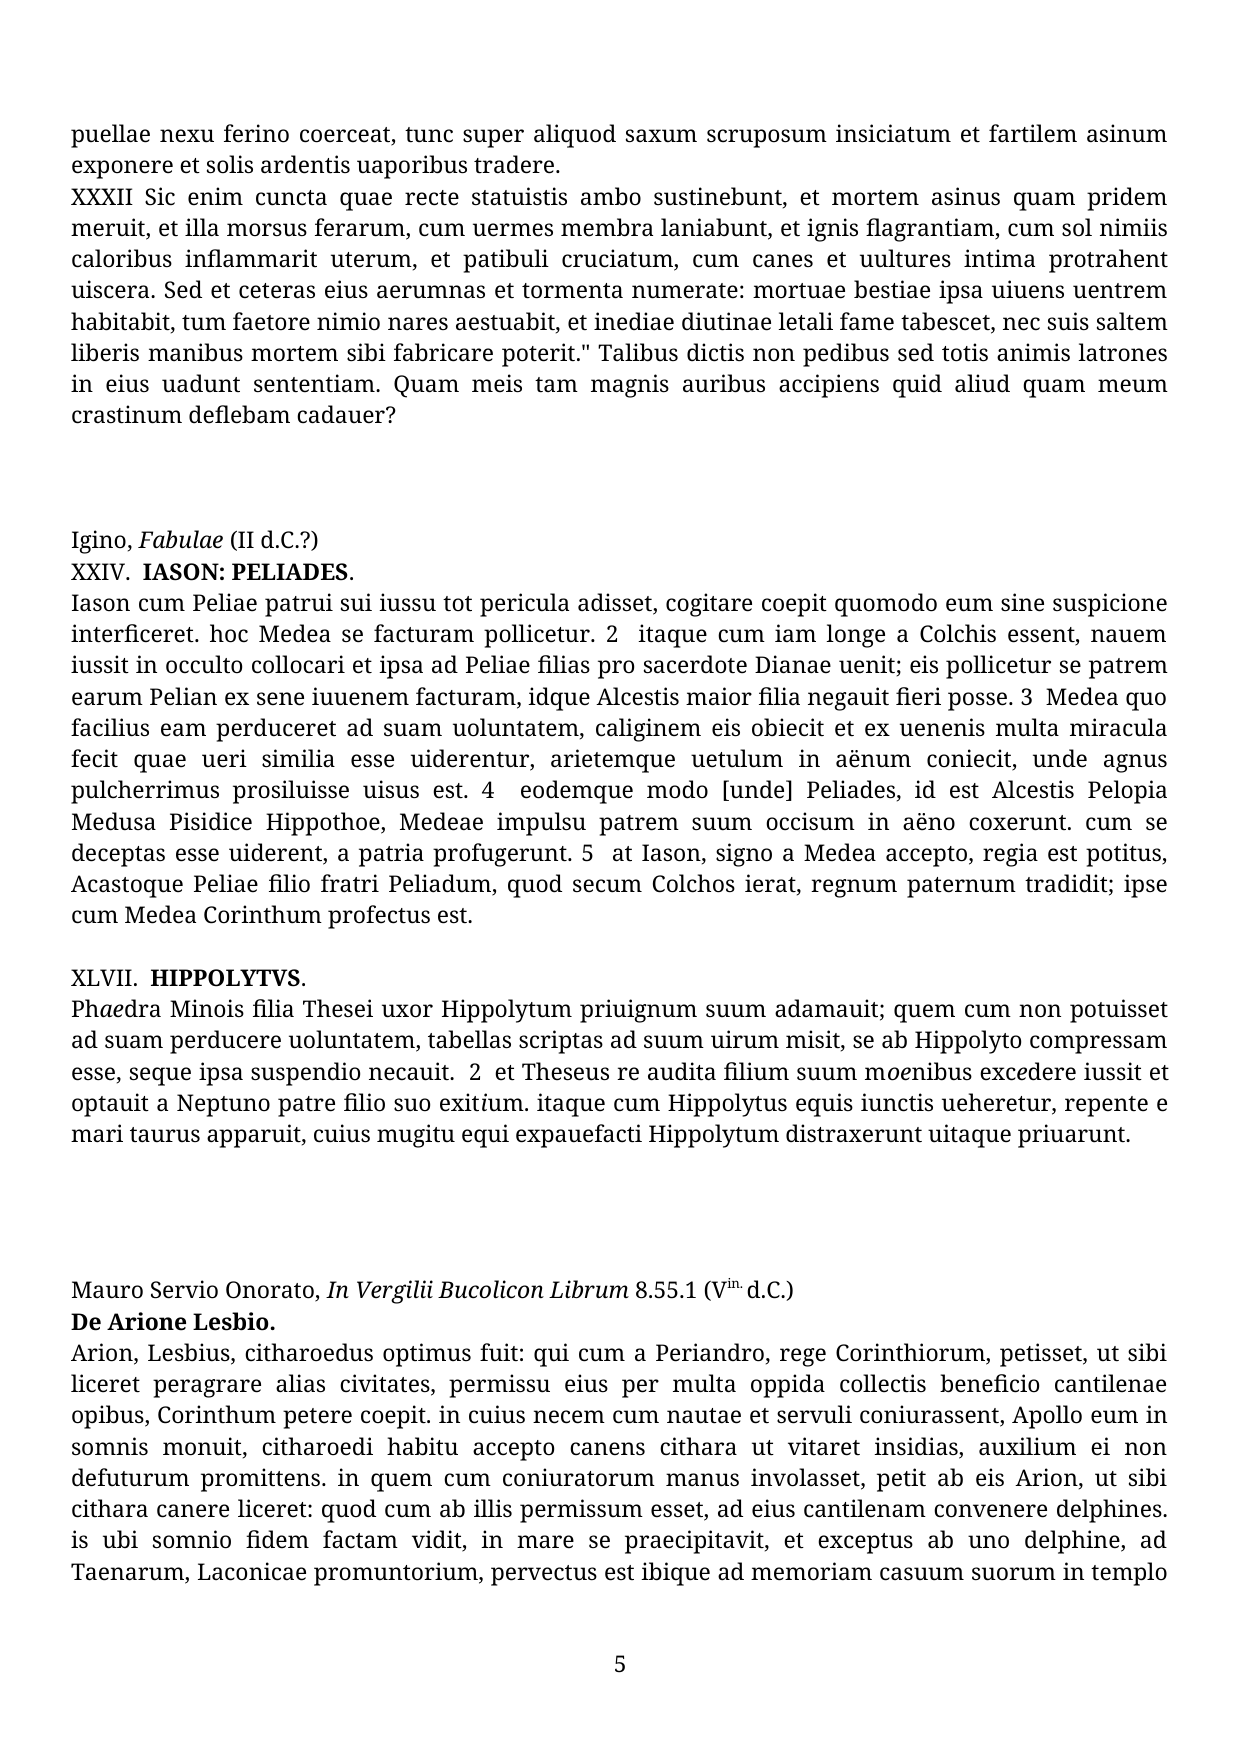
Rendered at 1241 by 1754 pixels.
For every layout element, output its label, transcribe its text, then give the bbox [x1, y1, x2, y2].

text Iason cum Peliae patrui sui iussu tot pericula adisset, cogitare coepit quomodo eum sine suspicione interficeret. hoc Medea se facturam pollicetur. 2 itaque cum iam longe a Colchis essent, nauem iussit in occulto collocari et ipsa ad Peliae filias pro sacerdote Dianae uenit; eis pollicetur se patrem earum Pelian ex sene iuuenem facturam, idque Alcestis maior filia negauit fieri posse. 3 Medea quo facilius eam perduceret ad suam uoluntatem, caliginem eis obiecit et ex uenenis multa miracula fecit quae ueri similia esse uiderentur, arietemque uetulum in aënum coniecit, unde agnus pulcherrimus prosiluisse uisus est. 4 eodemque modo [unde] Peliades, id est Alcestis Pelopia Medusa Pisidice Hippothoe, Medeae impulsu patrem suum occisum in aëno coxerunt. cum se deceptas esse uiderent, a patria profugerunt. 5 at Iason, signo a Medea accepto, regia est potitus, Acastoque Peliae filio fratri Peliadum, quod secum Colchos ierat, regnum paternum tradidit; ipse cum Medea Corinthum profectus est. [71, 587, 1169, 931]
text De Arione Lesbio. [71, 1306, 1169, 1337]
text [71, 118, 1169, 181]
text XLVII. HIPPOLYTVS. [71, 962, 1169, 993]
text Mauro Servio Onorato, In Vergilii Bucolicon Librum 8.55.1 (Vin. d.C.) [71, 1274, 1169, 1306]
text Phaedra Minois filia Thesei uxor Hippolytum priuignum suum adamauit; quem cum non potuisset ad suam perducere uoluntatem, tabellas scriptas ad suum uirum misit, se ab Hippolyto compressam esse, seque ipsa suspendio necauit. 2 et Theseus re audita filium suum moenibus excedere iussit et optauit a Neptuno patre filio suo exitium. itaque cum Hippolytus equis iunctis ueheretur, repente e mari taurus apparuit, cuius mugitu equi expauefacti Hippolytum distraxerunt uitaque priuarunt. [71, 993, 1169, 1149]
text XXIV. IASON: PELIADES. [71, 556, 1169, 587]
text XXXII Sic enim cuncta quae recte statuistis ambo sustinebunt, et mortem asinus quam pridem meruit, et illa morsus ferarum, cum uermes membra laniabunt, et ignis flagrantiam, cum sol nimiis caloribus inflammarit uterum, et patibuli cruciatum, cum canes et uultures intima protrahent uiscera. Sed et ceteras eius aerumnas et tormenta numerate: mortuae bestiae ipsa uiuens uentrem habitabit, tum faetore nimio nares aestuabit, et inediae diutinae letali fame tabescet, nec suis saltem liberis manibus mortem sibi fabricare poterit." Talibus dictis non pedibus sed totis animis latrones in eius uadunt sententiam. Quam meis tam magnis auribus accipiens quid aliud quam meum crastinum deflebam cadauer? [71, 181, 1169, 431]
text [71, 1337, 1169, 1587]
text Igino, Fabulae (II d.C.?) [71, 524, 1169, 556]
